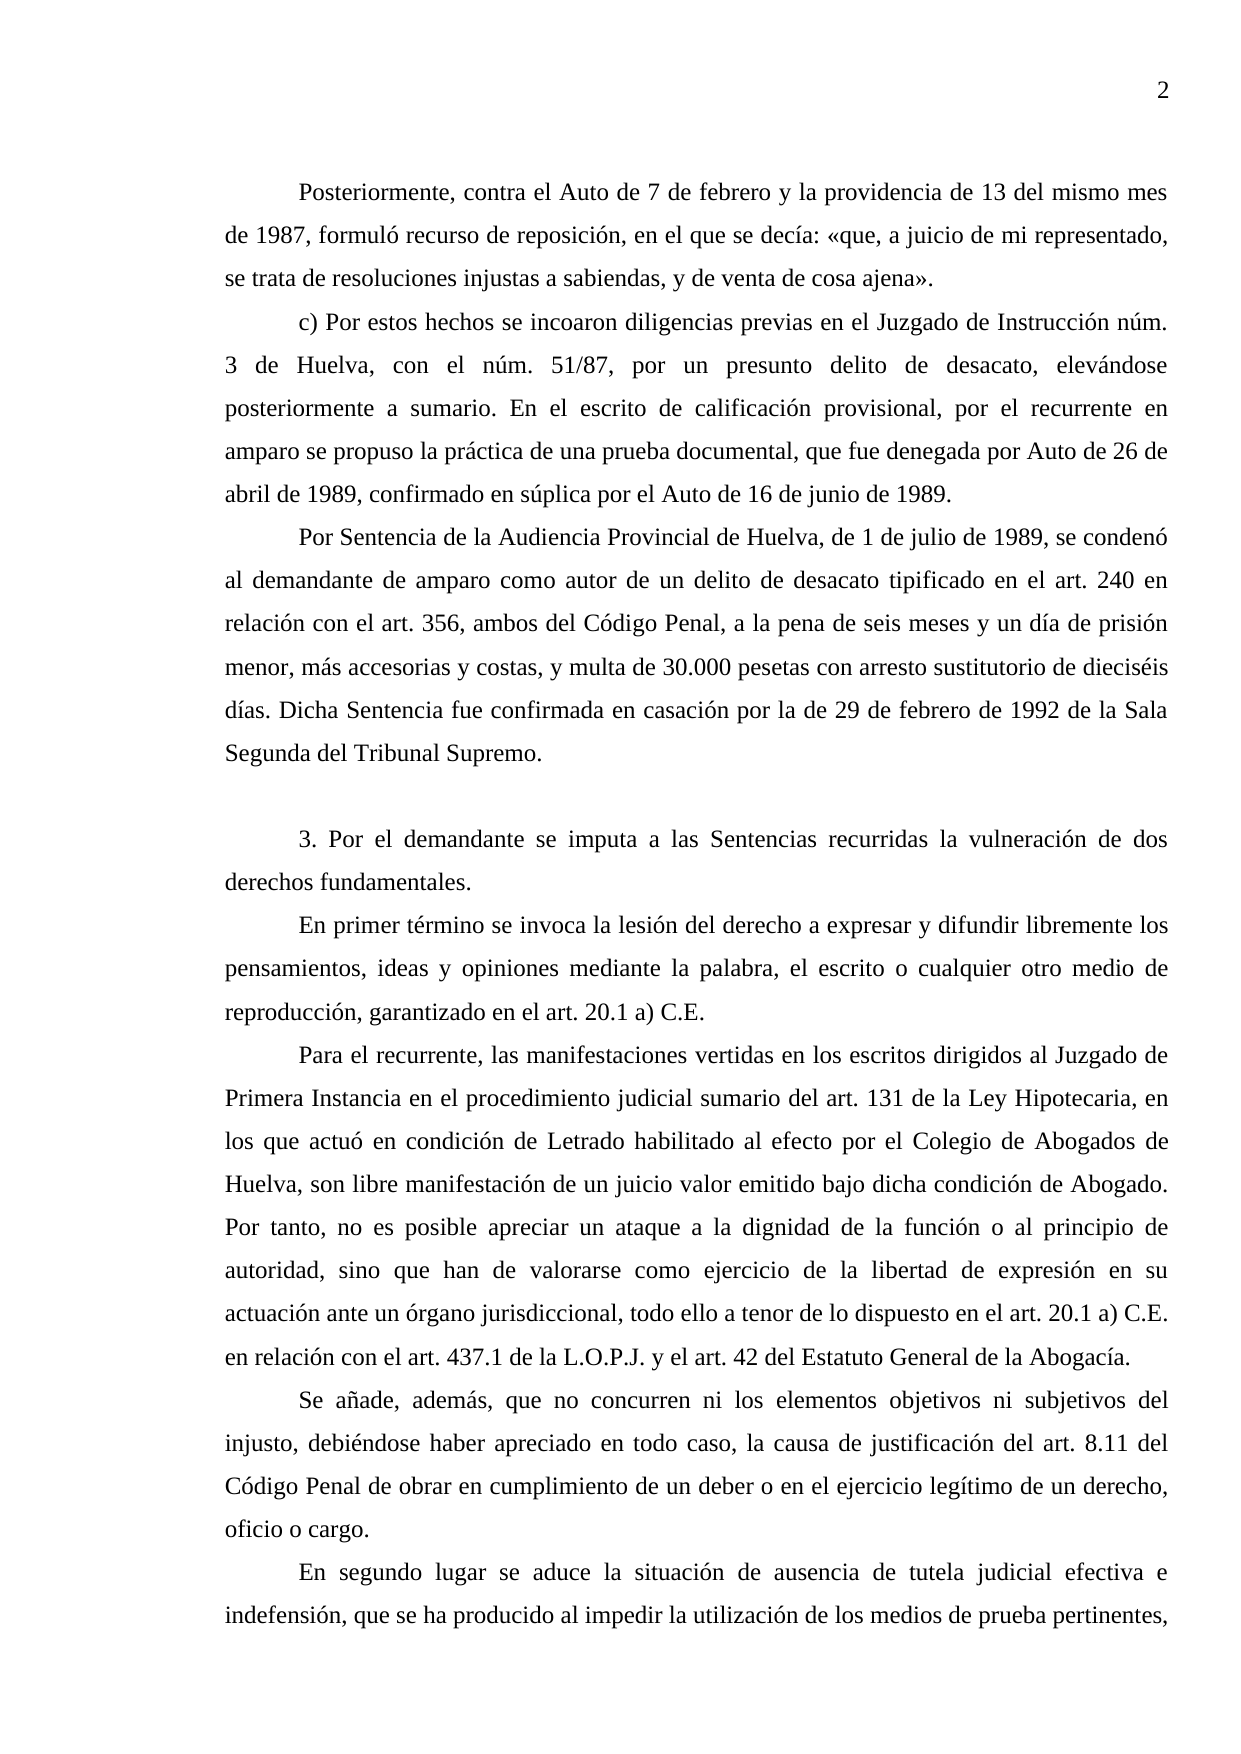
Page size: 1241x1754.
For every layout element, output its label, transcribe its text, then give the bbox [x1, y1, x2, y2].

text 3. Por el demandante se imputa a las Sentencias recurridas la vulneración de dos derechos fundamentales. [224, 824, 1169, 896]
text c) Por estos hechos se incoaron diligencias previas en el Juzgado de Instrucción núm. 3 de Huelva, con el núm. 51/87, por un presunto delito de desacato, elevándose posteriormente a sumario. En el escrito de calificación provisional, por el recurrente en amparo se propuso la práctica de una prueba documental, que fue denegada por Auto de 26 de abril de 1989, confirmado en súplica por el Auto de 16 de junio de 1989. [224, 307, 1169, 508]
text En primer término se invoca la lesión del derecho a expresar y difundir libremente los pensamientos, ideas y opiniones mediante la palabra, el escrito o cualquier otro medio de reproducción, garantizado en el art. 20.1 a) C.E. [224, 910, 1169, 1025]
text Posteriormente, contra el Auto de 7 de febrero y la providencia de 13 del mismo mes de 1987, formuló recurso de reposición, en el que se decía: «que, a juicio de mi representado, se trata de resoluciones injustas a sabiendas, y de venta de cosa ajena». [224, 177, 1169, 292]
text Se añade, además, que no concurren ni los elementos objetivos ni subjetivos del injusto, debiéndose haber apreciado en todo caso, la causa de justificación del art. 8.11 del Código Penal de obrar en cumplimiento de un deber o en el ejercicio legítimo de un derecho, oficio o cargo. [224, 1385, 1169, 1543]
text Para el recurrente, las manifestaciones vertidas en los escritos dirigidos al Juzgado de Primera Instancia en el procedimiento judicial sumario del art. 131 de la Ley Hipotecaria, en los que actuó en condición de Letrado habilitado al efecto por el Colegio de Abogados de Huelva, son libre manifestación de un juicio valor emitido bajo dicha condición de Abogado. Por tanto, no es posible apreciar un ataque a la dignidad de la función o al principio de autoridad, sino que han de valorarse como ejercicio de la libertad de expresión en su actuación ante un órgano jurisdiccional, todo ello a tenor de lo dispuesto en el art. 20.1 a) C.E. en relación con el art. 437.1 de la L.O.P.J. y el art. 42 del Estatuto General de la Abogacía. [224, 1040, 1169, 1370]
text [224, 1557, 1169, 1629]
text Por Sentencia de la Audiencia Provincial de Huelva, de 1 de julio de 1989, se condenó al demandante de amparo como autor de un delito de desacato tipificado en el art. 240 en relación con el art. 356, ambos del Código Penal, a la pena de seis meses y un día de prisión menor, más accesorias y costas, y multa de 30.000 pesetas con arresto sustitutorio de dieciséis días. Dicha Sentencia fue confirmada en casación por la de 29 de febrero de 1992 de la Sala Segunda del Tribunal Supremo. [224, 522, 1169, 767]
